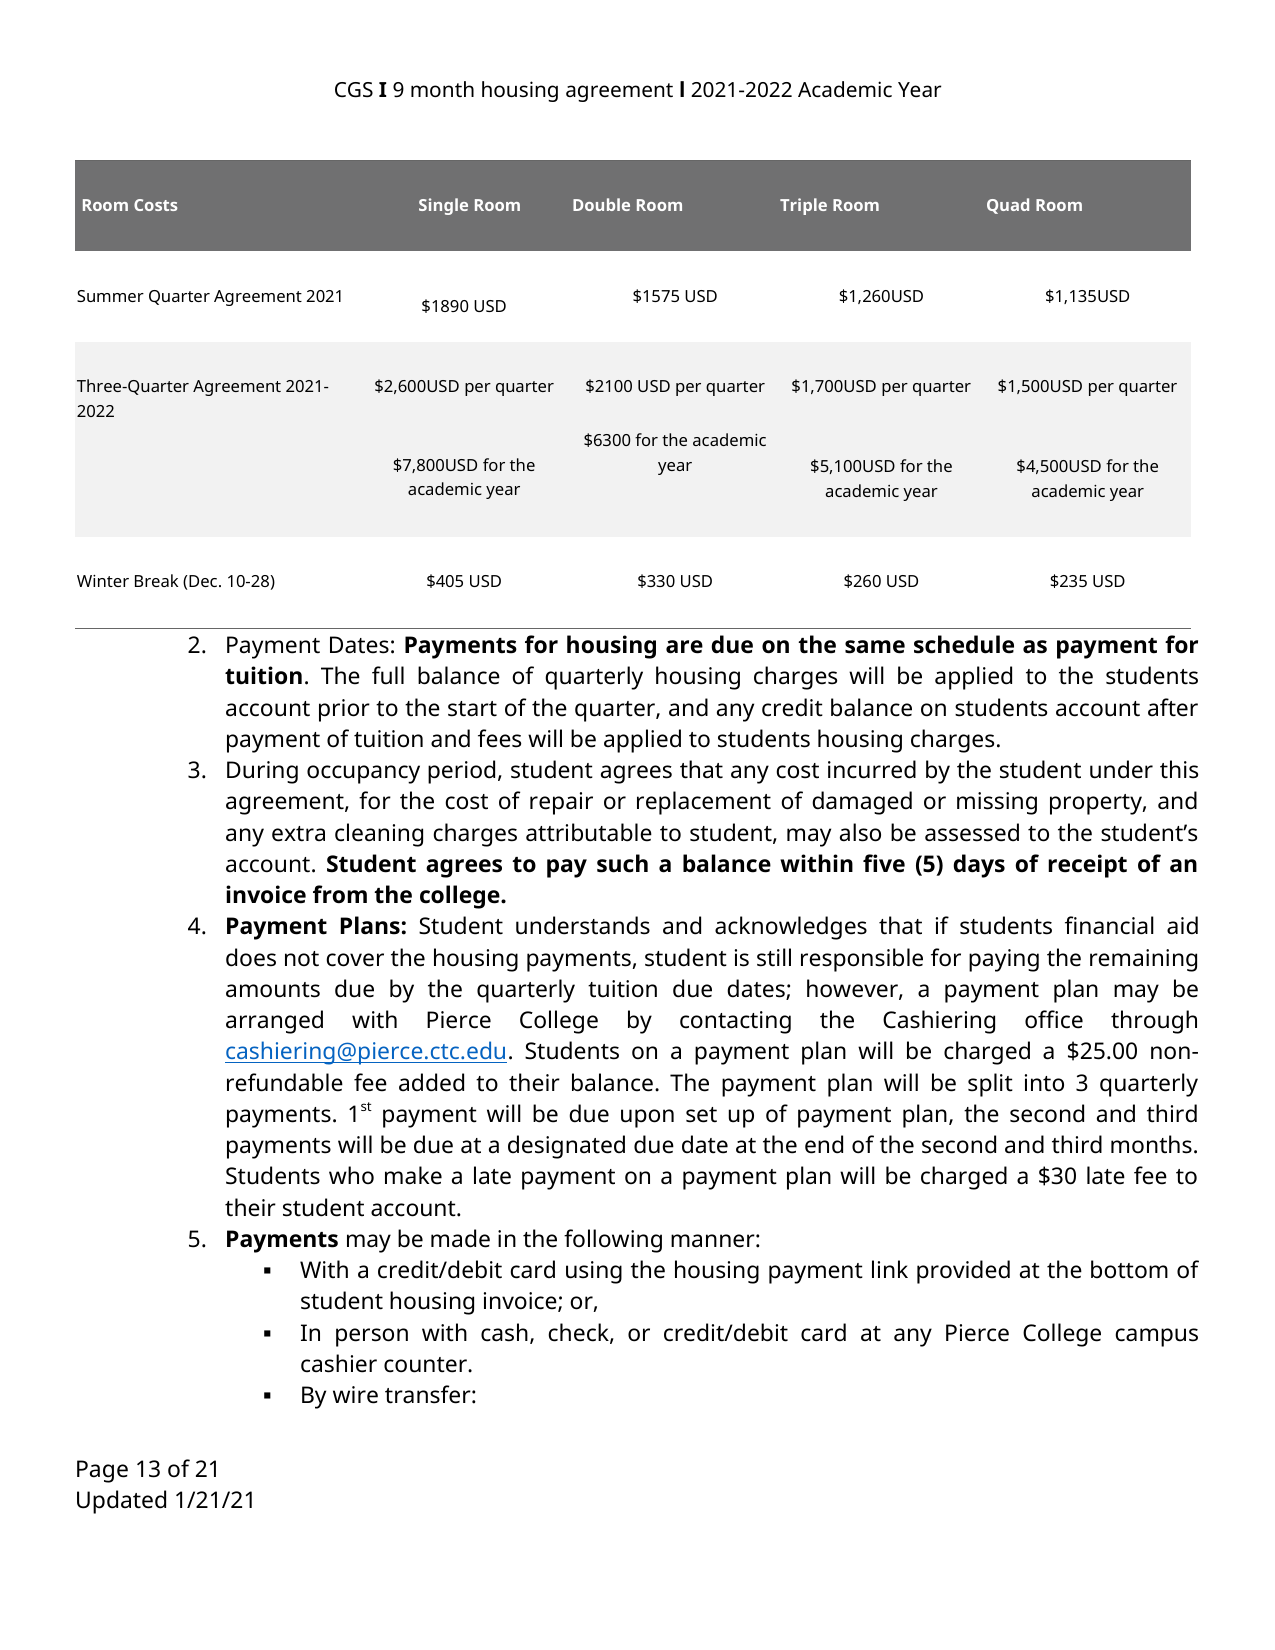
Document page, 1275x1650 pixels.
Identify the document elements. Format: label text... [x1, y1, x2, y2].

table_cell $235 USD [984, 537, 1191, 627]
table_header Double Room [572, 161, 778, 251]
table_cell $2,600USD per quarter $7,800USD for the academic year [356, 342, 572, 537]
list During occupancy period, student agrees that any cost incurred by the student under this agreement, for the cost of repair or replacement of damaged or missing property, and any extra cleaning charges attributable to student, may also be assessed to the student’s account. Student agrees to pay such a balance within five (5) days of receipt of an invoice from the college. [187, 754, 1200, 910]
table_cell $1,500USD per quarter $4,500USD for the academic year [984, 342, 1191, 537]
table_cell $1,700USD per quarter $5,100USD for the academic year [778, 342, 984, 537]
table_cell $1,260USD [778, 251, 984, 342]
table_header Single Room [356, 161, 572, 251]
table_cell $1575 USD [572, 251, 778, 342]
list Payment Plans: Student understands and acknowledges that if students financial aid does not cover the housing payments, student is still responsible for paying the remaining amounts due by the quarterly tuition due dates; however, a payment plan may be arranged with Pierce College by contacting the Cashiering office through cashiering@pierce.ctc.edu. Students on a payment plan will be charged a $25.00 non-refundable fee added to their balance. The payment plan will be split into 3 quarterly payments. 1st payment will be due upon set up of payment plan, the second and third payments will be due at a designated due date at the end of the second and third months. Students who make a late payment on a payment plan will be charged a $30 late fee to their student account. [187, 910, 1200, 1223]
table_header Quad Room [984, 161, 1191, 251]
table_cell $260 USD [778, 537, 984, 627]
table_cell $2100 USD per quarter $6300 for the academic year [572, 342, 778, 537]
table_cell $405 USD [356, 537, 572, 627]
list By wire transfer: [262, 1379, 1200, 1410]
list In person with cash, check, or credit/debit card at any Pierce College campus cashier counter. [262, 1316, 1200, 1379]
table_header Triple Room [778, 161, 984, 251]
list Payment Dates: Payments for housing are due on the same schedule as payment for tuition. The full balance of quarterly housing charges will be applied to the students account prior to the start of the quarter, and any credit balance on students account after payment of tuition and fees will be applied to students housing charges. [187, 629, 1200, 754]
list Payments may be made in the following manner: [187, 1223, 1200, 1254]
table_cell $330 USD [572, 537, 778, 627]
table_cell $1,135USD [984, 251, 1191, 342]
table_header Room Costs [75, 161, 356, 251]
list With a credit/debit card using the housing payment link provided at the bottom of student housing invoice; or, [262, 1254, 1200, 1316]
table_cell Winter Break (Dec. 10-28) [75, 537, 356, 627]
table_cell Three-Quarter Agreement 2021-2022 [75, 342, 356, 537]
table_cell Summer Quarter Agreement 2021 [75, 251, 356, 342]
table_cell $1890 USD [356, 251, 572, 342]
